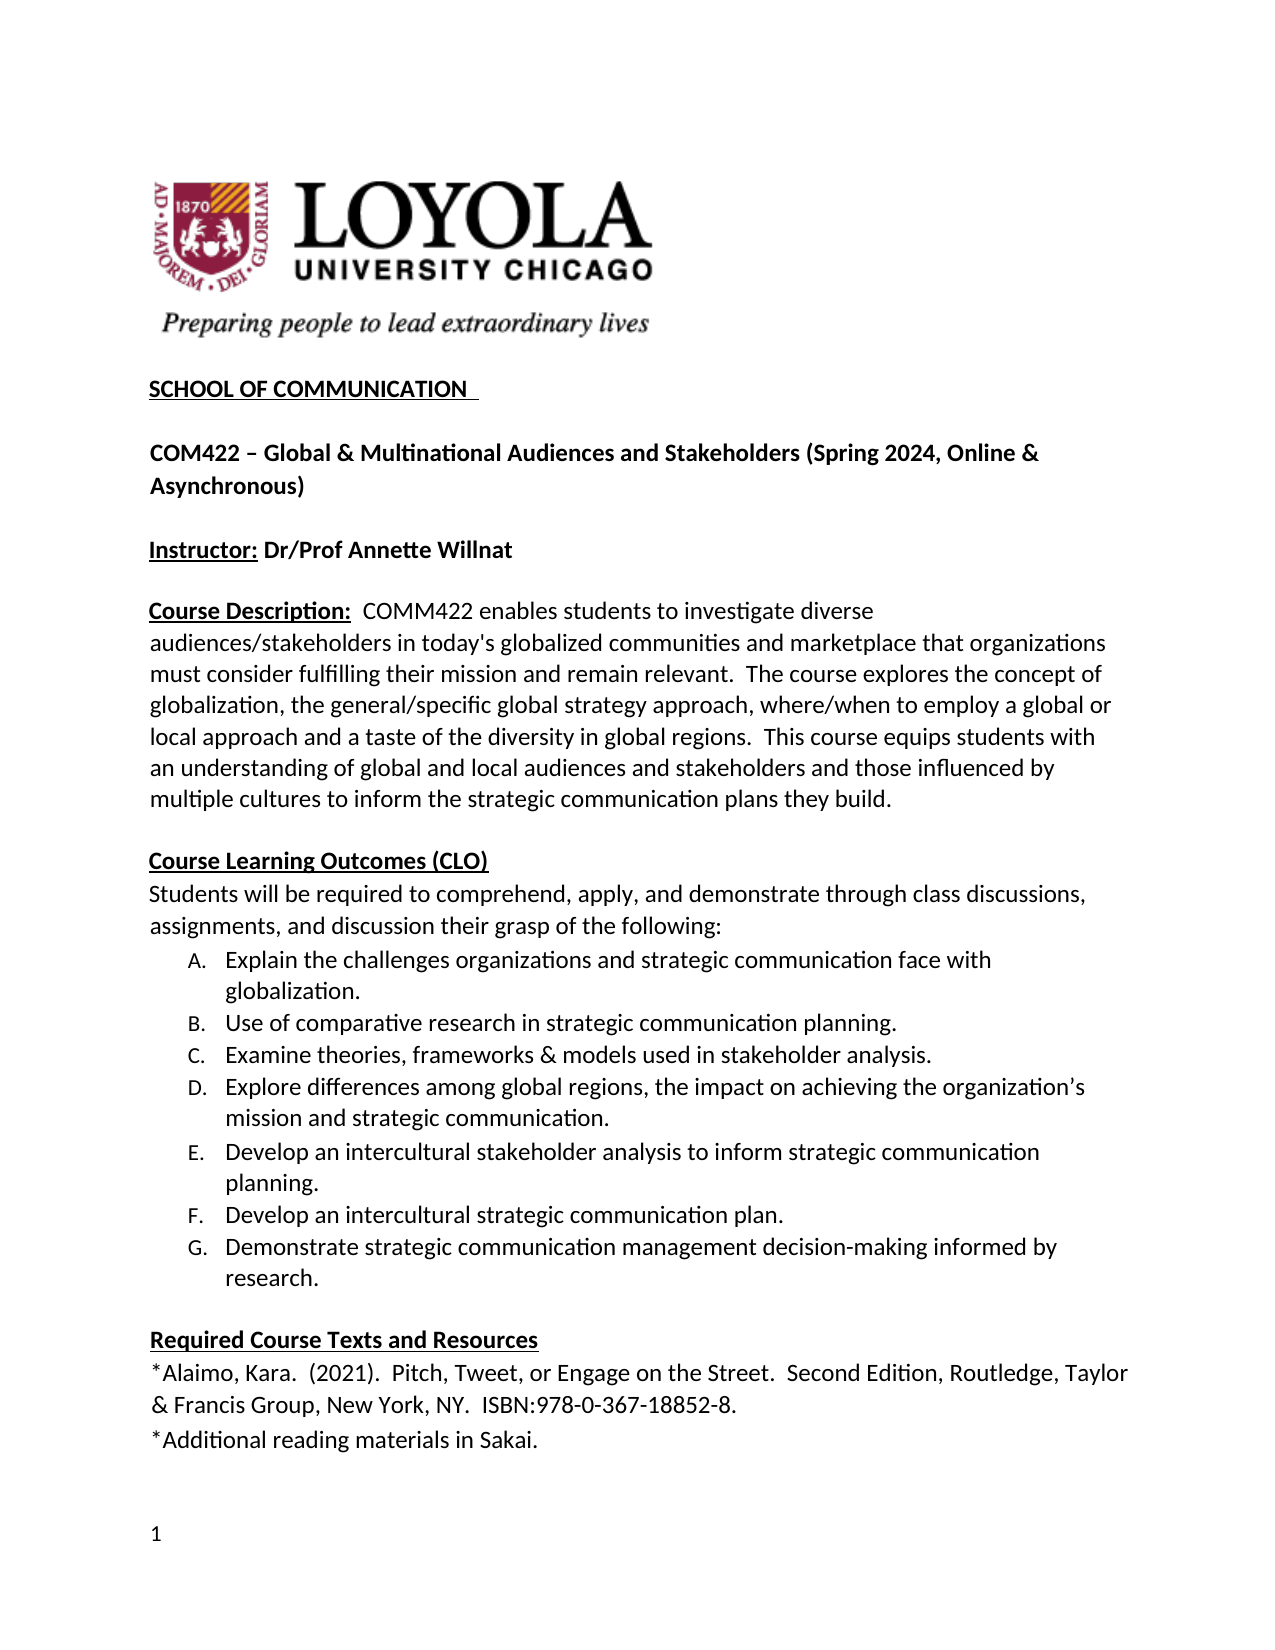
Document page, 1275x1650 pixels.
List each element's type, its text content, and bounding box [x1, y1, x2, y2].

list Develop an intercultural stakeholder analysis to inform strategic communication planning. [188, 1136, 1130, 1198]
text Course Description: COMM422 enables students to investigate diverse audiences/stakeholders in today's globalized communities and marketplace that organizations must consider fulfilling their mission and remain relevant. The course explores the concept of globalization, the general/specific global strategy approach, where/when to employ a global or local approach and a taste of the diversity in global regions. This course equips students with an understanding of global and local audiences and stakeholders and those influenced by multiple cultures to inform the strategic communication plans they build. [148, 595, 1118, 814]
subtitle COM422 – Global & Multinational Audiences and Stakeholders (Spring 2024, Online & Asynchronous) [150, 437, 1126, 501]
list Use of comparative research in strategic communication planning. [188, 1007, 1130, 1038]
subtitle Required Course Texts and Resources [150, 1325, 1131, 1355]
text Students will be required to comprehend, apply, and demonstrate through class discussions, assignments, and discussion their grasp of the following: [148, 878, 1130, 940]
list Demonstrate strategic communication management decision-making informed by research. [188, 1231, 1130, 1293]
list Develop an intercultural strategic communication plan. [188, 1199, 1130, 1230]
picture [152, 180, 657, 341]
list Explore differences among global regions, the impact on achieving the organization’s mission and strategic communication. [188, 1071, 1130, 1133]
subtitle Course Learning Outcomes (CLO) [148, 846, 1131, 876]
list Explain the challenges organizations and strategic communication face with globalization. [188, 944, 1130, 1006]
list Examine theories, frameworks & models used in stakeholder analysis. [188, 1039, 1130, 1069]
text *Alaimo, Kara. (2021). Pitch, Tweet, or Engage on the Street. Second Edition, Routledge, Taylor & Francis Group, New York, NY. ISBN:978-0-367-18852-8. [150, 1358, 1130, 1419]
text *Additional reading materials in Sakai. [150, 1424, 1130, 1454]
text SCHOOL OF COMMUNICATION [148, 373, 1021, 403]
text Instructor: Dr/Prof Annette Willnat [148, 534, 1131, 564]
